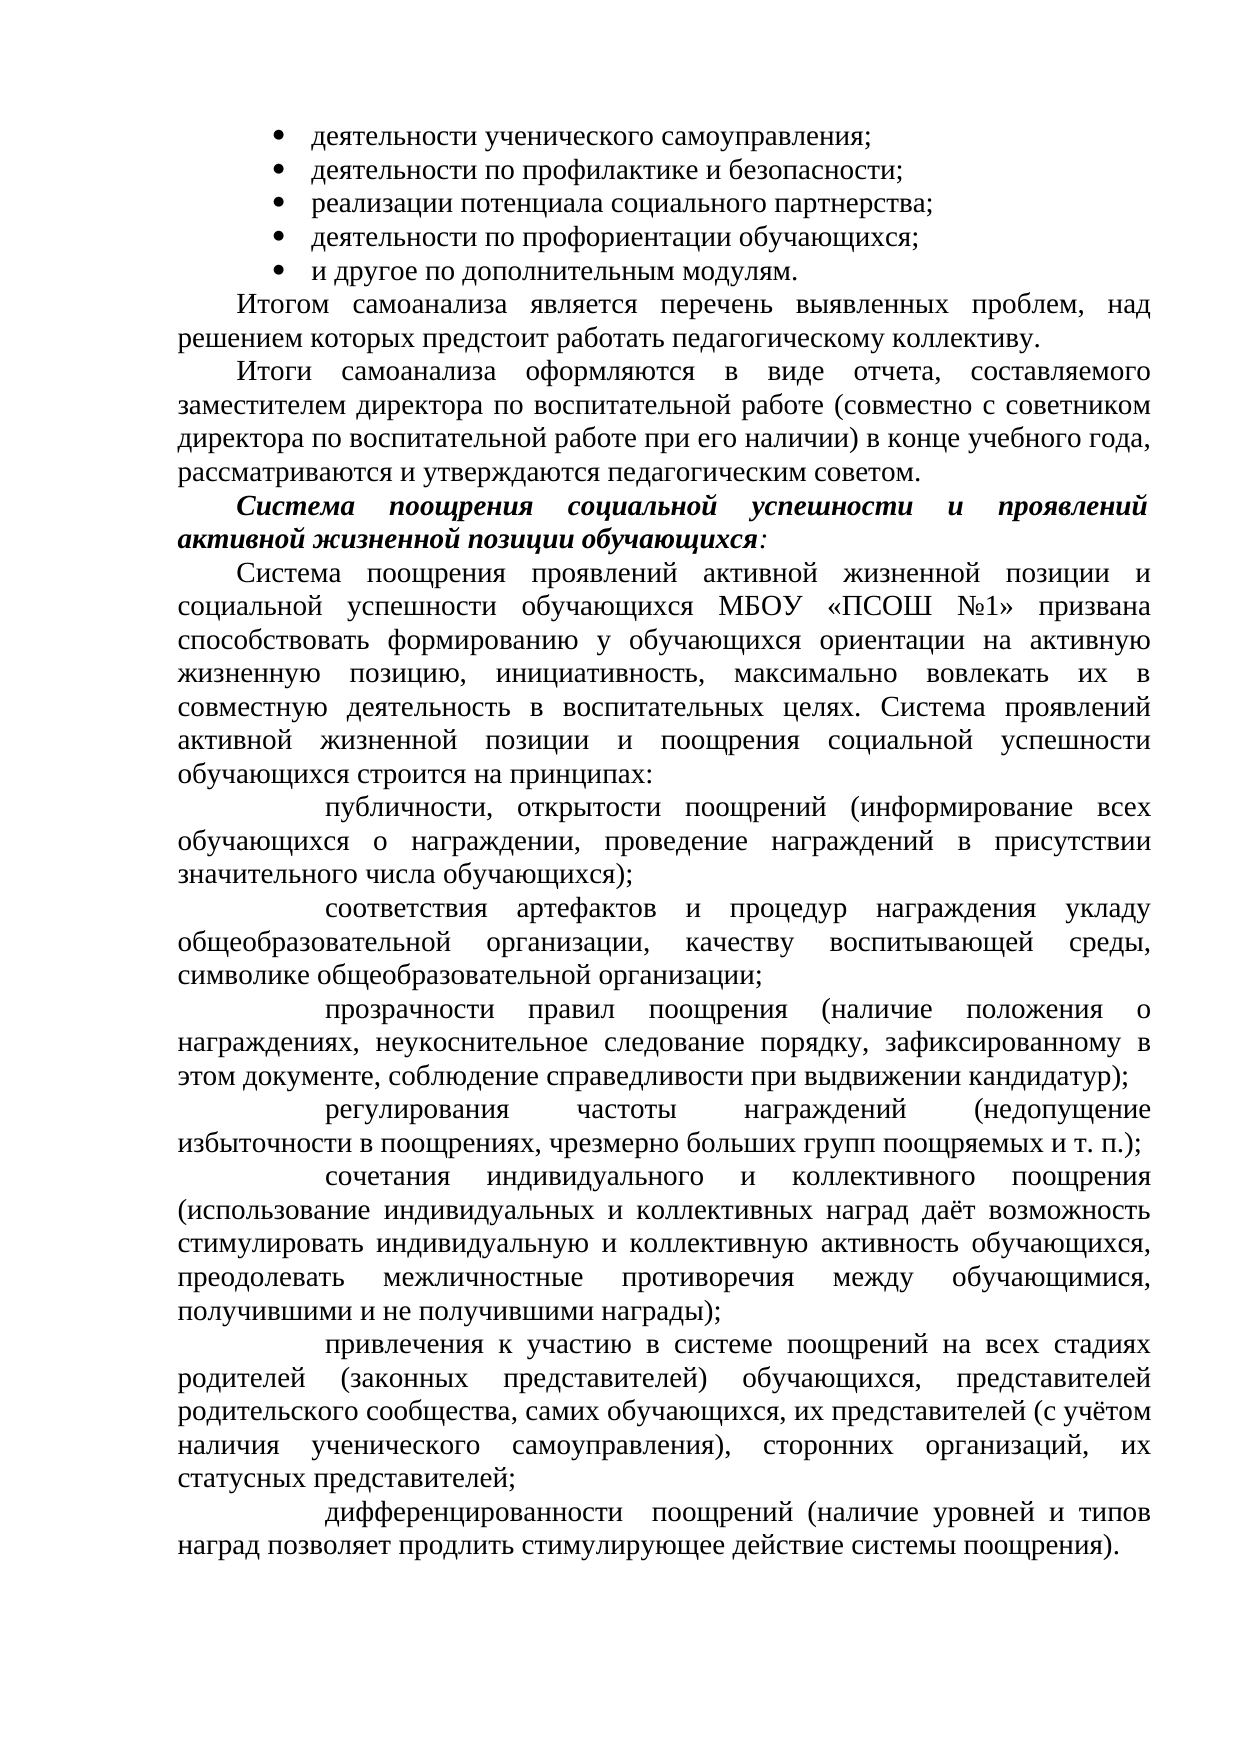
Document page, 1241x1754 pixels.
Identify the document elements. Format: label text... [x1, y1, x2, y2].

text  регулирования частоты награждений (недопущение избыточности в поощрениях, чрезмерно больших групп поощряемых и т. п.); [177, 1091, 1152, 1158]
list деятельности по профилактике и безопасности; [274, 152, 1152, 185]
text  соответствия артефактов и процедур награждения укладу общеобразовательной организации, качеству воспитывающей среды, символике общеобразовательной организации; [177, 890, 1152, 991]
list деятельности ученического самоуправления; [274, 118, 1152, 152]
list реализации потенциала социального партнерства; [274, 185, 1152, 219]
text  сочетания индивидуального и коллективного поощрения (использование индивидуальных и коллективных наград даёт возможность стимулировать индивидуальную и коллективную активность обучающихся, преодолевать межличностные противоречия между обучающимися, получившими и не получившими награды); [177, 1158, 1152, 1326]
text Итоги самоанализа оформляются в виде отчета, составляемого заместителем директора по воспитательной работе (совместно с советником директора по воспитательной работе при его наличии) в конце учебного года, рассматриваются и утверждаются педагогическим советом. [177, 353, 1152, 488]
text  привлечения к участию в системе поощрений на всех стадиях родителей (законных представителей) обучающихся, представителей родительского сообщества, самих обучающихся, их представителей (с учётом наличия ученического самоуправления), сторонних организаций, их статусных представителей; [177, 1326, 1152, 1494]
text Система поощрения проявлений активной жизненной позиции и социальной успешности обучающихся МБОУ «ПСОШ №1» призвана способствовать формированию у обучающихся ориентации на активную жизненную позицию, инициативность, максимально вовлекать их в совместную деятельность в воспитательных целях. Система проявлений активной жизненной позиции и поощрения социальной успешности обучающихся строится на принципах: [177, 555, 1152, 789]
text Итогом самоанализа является перечень выявленных проблем, над решением которых предстоит работать педагогическому коллективу. [177, 286, 1152, 353]
text  прозрачности правил поощрения (наличие положения о награждениях, неукоснительное следование порядку, зафиксированному в этом документе, соблюдение справедливости при выдвижении кандидатур); [177, 991, 1152, 1091]
text  дифференцированности поощрений (наличие уровней и типов наград позволяет продлить стимулирующее действие системы поощрения). [177, 1494, 1152, 1561]
list и другое по дополнительным модулям. [274, 253, 1152, 286]
list деятельности по профориентации обучающихся; [274, 219, 1152, 253]
text  публичности, открытости поощрений (информирование всех обучающихся о награждении, проведение награждений в присутствии значительного числа обучающихся); [177, 789, 1152, 890]
text Система поощрения социальной успешности и проявлений активной жизненной позиции обучающихся: [177, 488, 1152, 555]
